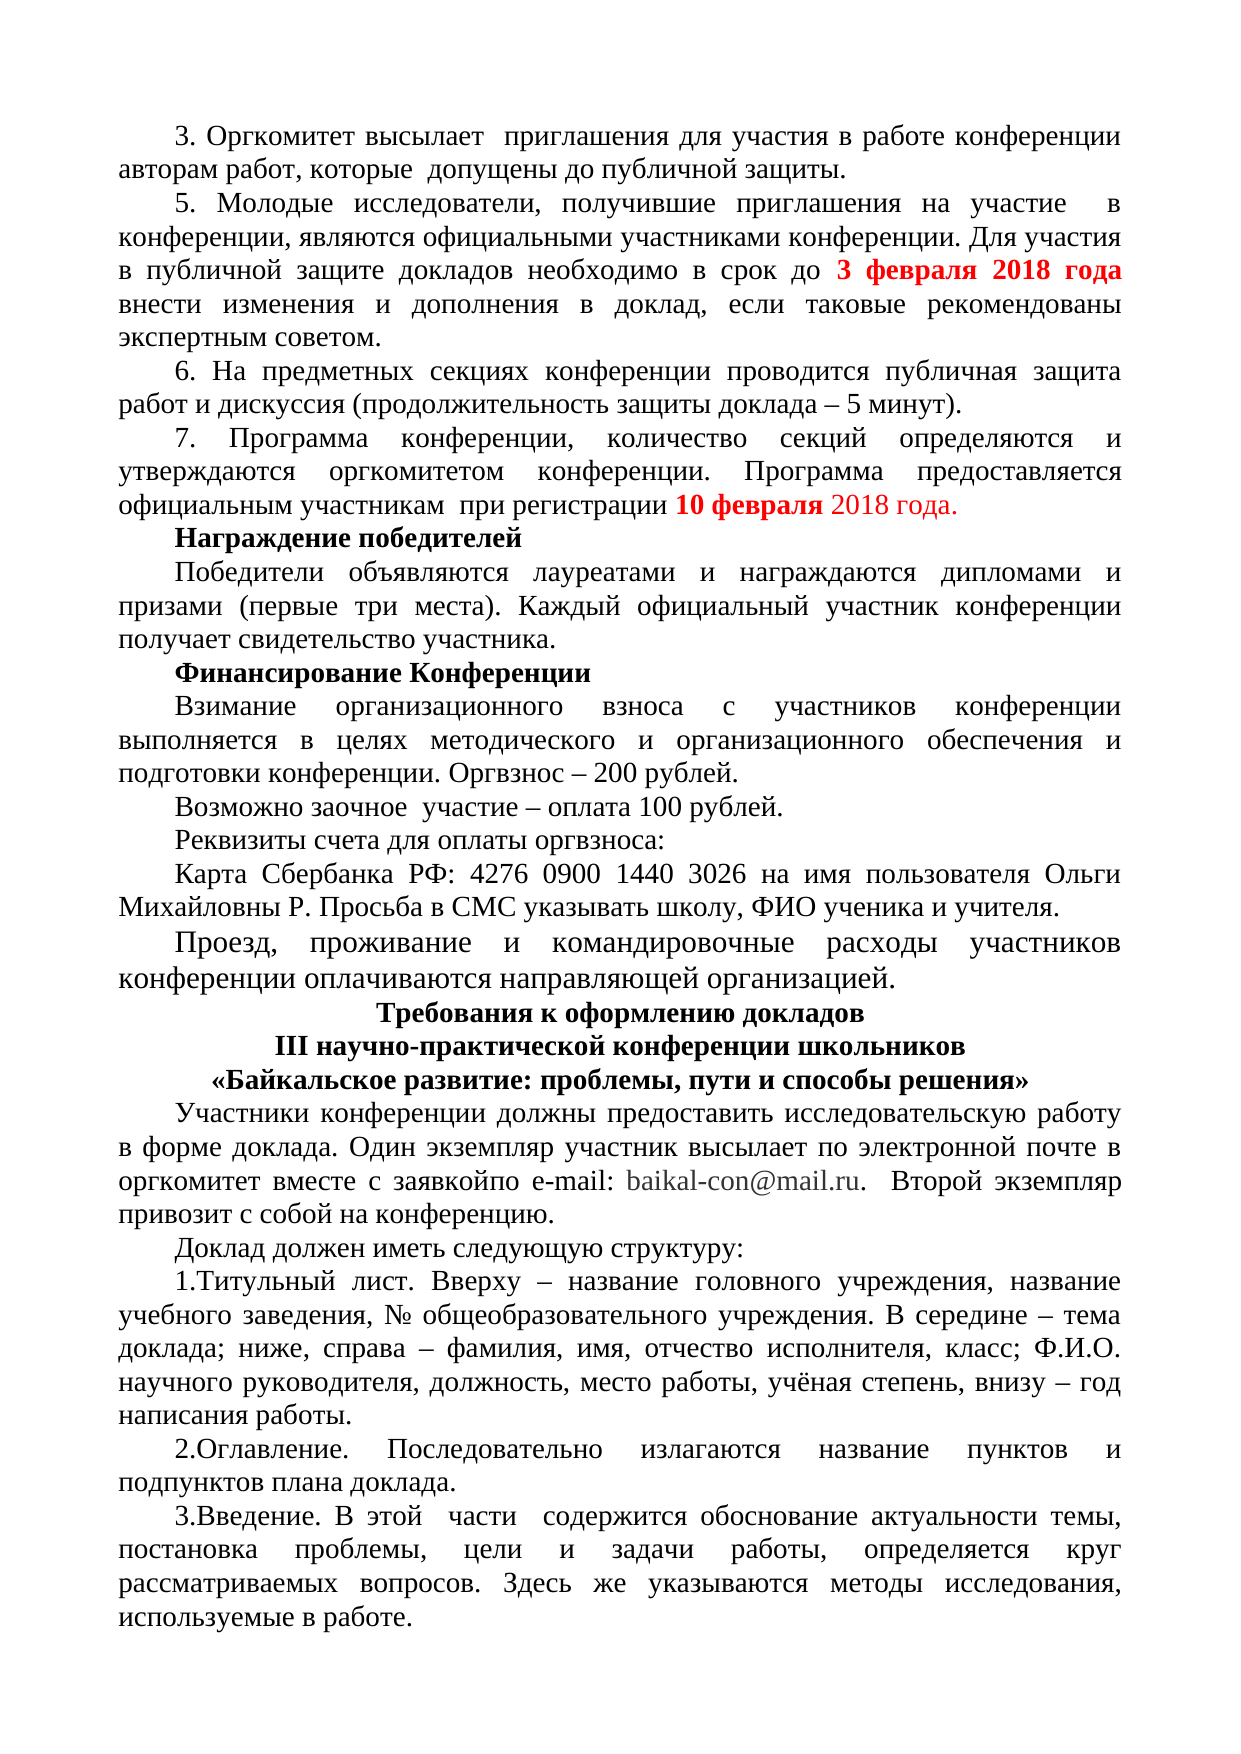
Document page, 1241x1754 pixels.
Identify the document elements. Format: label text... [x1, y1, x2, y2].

text Финансирование Конференции [118, 655, 1122, 688]
text 6. На предметных секциях конференции проводится публичная защита работ и дискуссия (продолжительность защиты доклада – 5 минут). [118, 353, 1122, 420]
text Взимание организационного взноса с участников конференции выполняется в целях методического и организационного обеспечения и подготовки конференции. Оргвзнос – 200 рублей. [118, 688, 1122, 789]
text Карта Сбербанка РФ: 4276 0900 1440 3026 на имя пользователя Ольги Михайловны Р. Просьба в СМС указывать школу, ФИО ученика и учителя. [118, 856, 1122, 923]
text 3. Оргкомитет высылает приглашения для участия в работе конференции авторам работ, которые допущены до публичной защиты. [118, 118, 1122, 185]
text Доклад должен иметь следующую структуру: [118, 1230, 1122, 1263]
text Реквизиты счета для оплаты оргвзноса: [118, 822, 1122, 856]
text 5. Молодые исследователи, получившие приглашения на участие в конференции, являются официальными участниками конференции. Для участия в публичной защите докладов необходимо в срок до 3 февраля 2018 года внести изменения и дополнения в доклад, если таковые рекомендованы экспертным советом. [118, 185, 1122, 353]
text III научно-практической конференции школьников [118, 1028, 1122, 1062]
text 3.Введение. В этой части содержится обоснование актуальности темы, постановка проблемы, цели и задачи работы, определяется круг рассматриваемых вопросов. Здесь же указываются методы исследования, используемые в работе. [118, 1498, 1122, 1632]
text Участники конференции должны предоставить исследовательскую работу в форме доклада. Один экземпляр участник высылает по электронной почте в оргкомитет вместе с заявкойпо e-mail: baikal-con@mail.ru. Второй экземпляр привозит с собой на конференцию. [118, 1096, 1122, 1230]
text Возможно заочное участие – оплата 100 рублей. [118, 789, 1122, 822]
text Победители объявляются лауреатами и награждаются дипломами и призами (первые три места). Каждый официальный участник конференции получает свидетельство участника. [118, 554, 1122, 655]
text 1.Титульный лист. Вверху – название головного учреждения, название учебного заведения, № общеобразовательного учреждения. В середине – тема доклада; ниже, справа – фамилия, имя, отчество исполнителя, класс; Ф.И.О. научного руководителя, должность, место работы, учёная степень, внизу – год написания работы. [118, 1263, 1122, 1431]
text «Байкальское развитие: проблемы, пути и способы решения» [118, 1062, 1122, 1096]
text Проезд, проживание и командировочные расходы участников конференции оплачиваются направляющей организацией. [118, 923, 1122, 995]
text Награждение победителей [118, 521, 1122, 554]
text 2.Оглавление. Последовательно излагаются название пунктов и подпунктов плана доклада. [118, 1431, 1122, 1498]
text Требования к оформлению докладов [118, 995, 1122, 1028]
text 7. Программа конференции, количество секций определяются и утверждаются оргкомитетом конференции. Программа предоставляется официальным участникам при регистрации 10 февраля 2018 года. [118, 420, 1122, 521]
